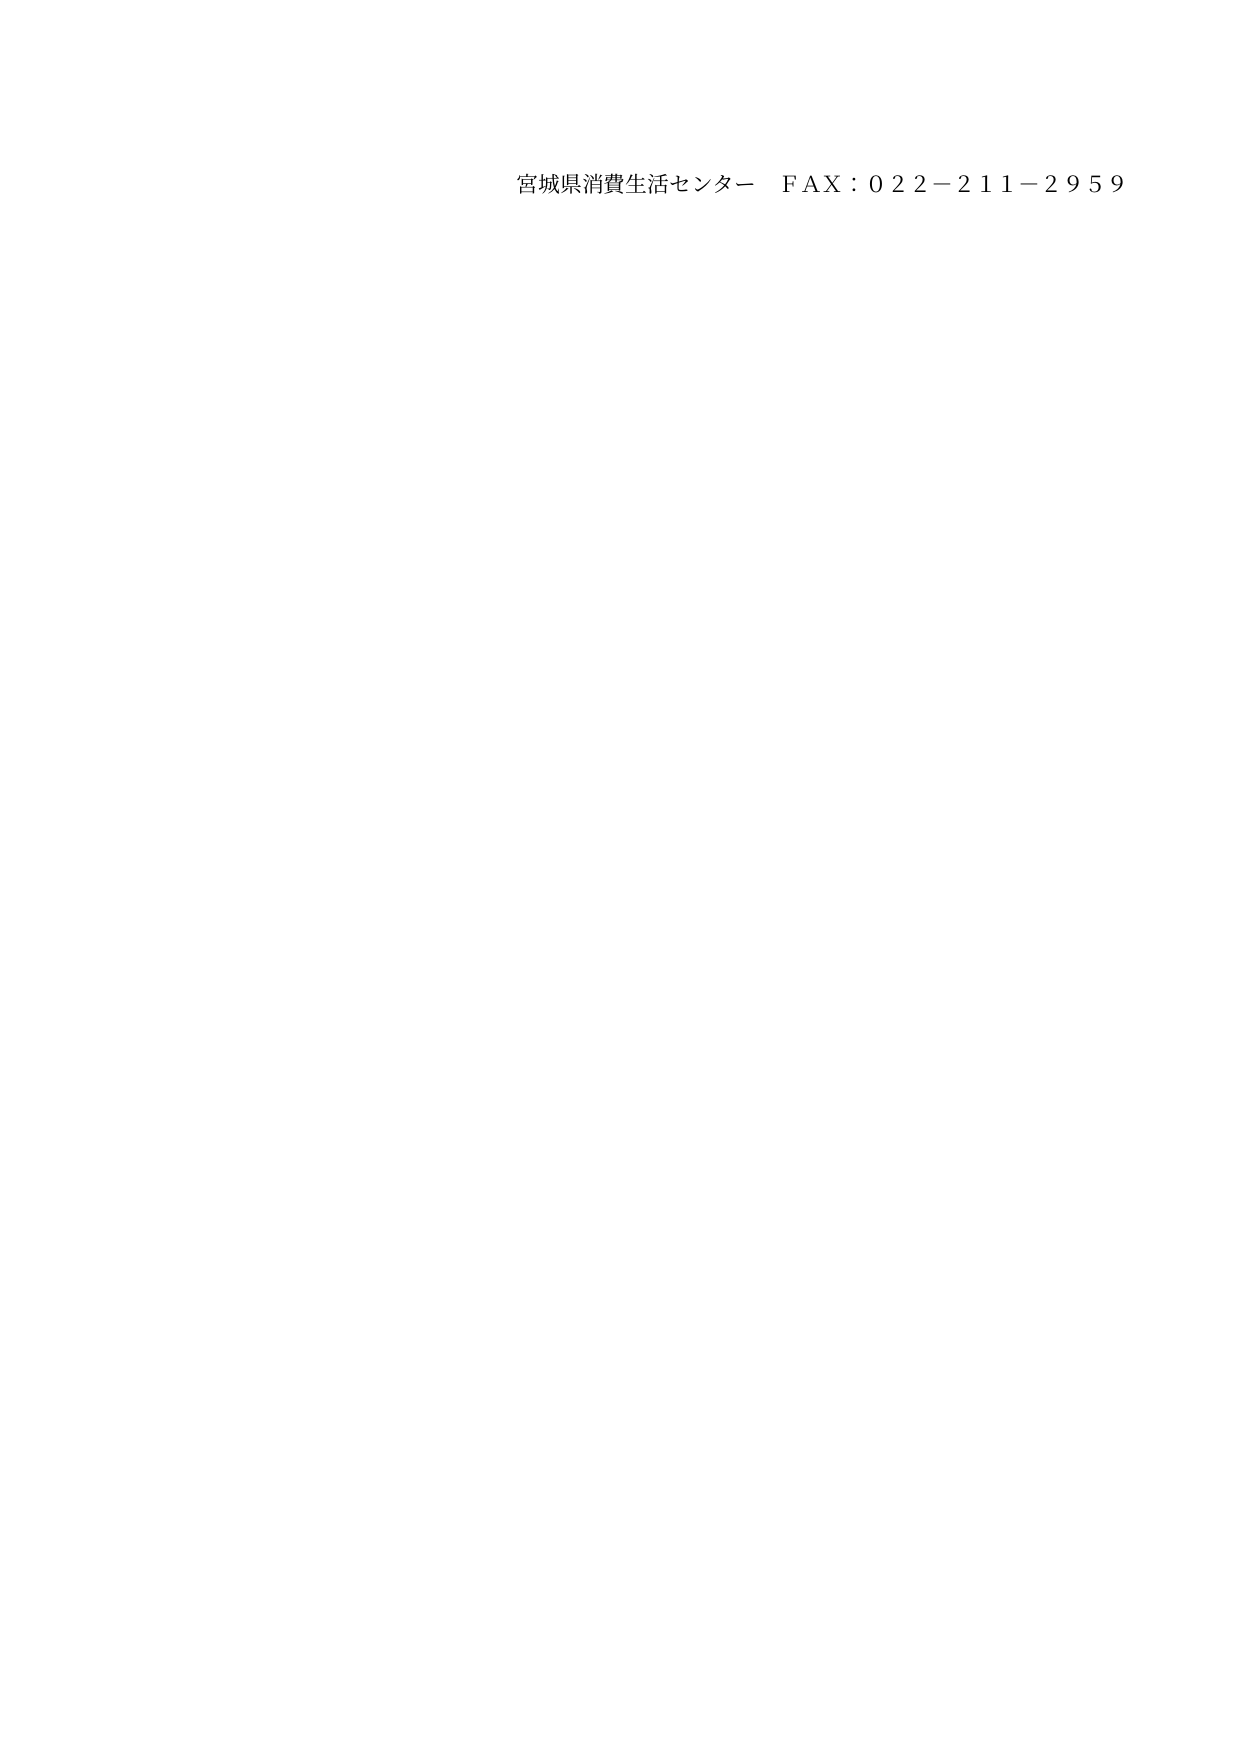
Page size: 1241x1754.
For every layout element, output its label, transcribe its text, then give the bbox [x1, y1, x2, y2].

text 宮城県消費生活センター ＦＡＸ：０２２－２１１－２９５９ [112, 164, 1128, 202]
